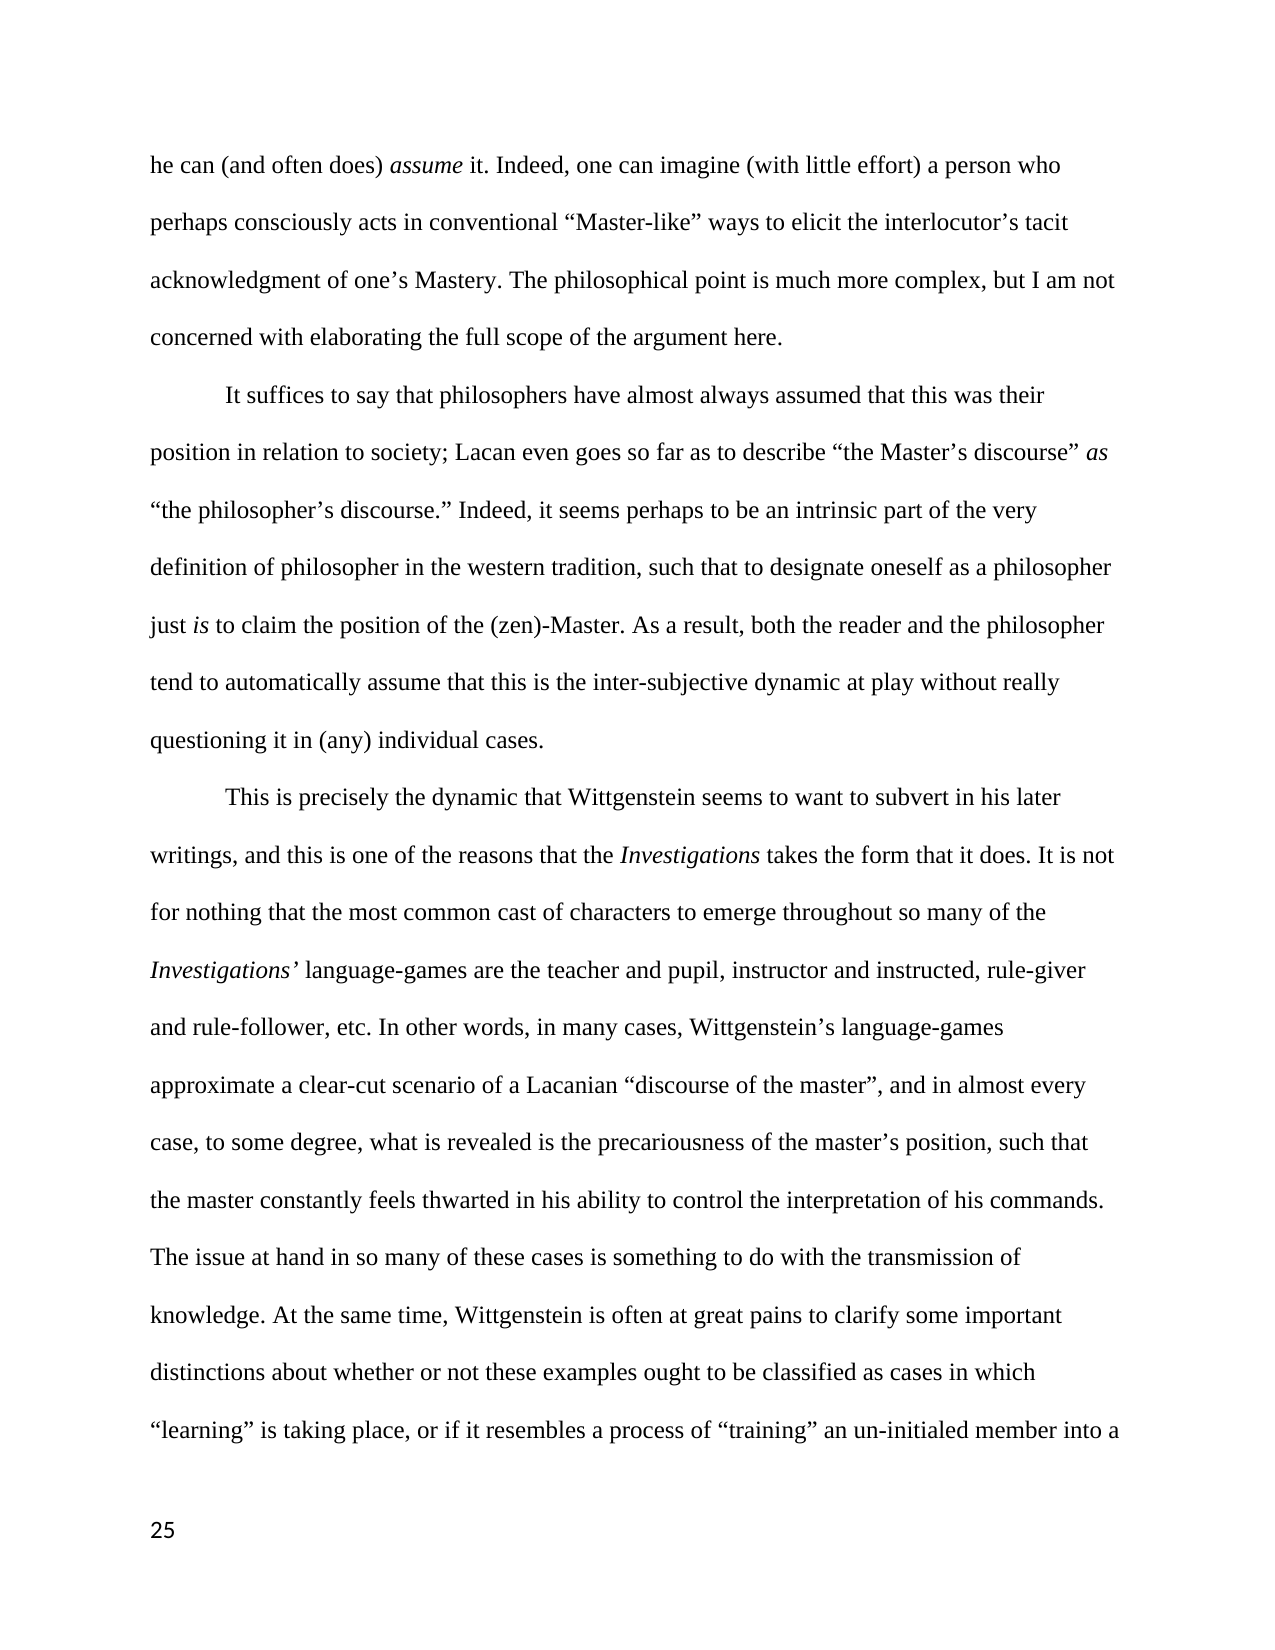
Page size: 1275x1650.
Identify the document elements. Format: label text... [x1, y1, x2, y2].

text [150, 782, 1125, 1444]
text It suffices to say that philosophers have almost always assumed that this was their position in relation to society; Lacan even goes so far as to describe “the Master’s discourse” as “the philosopher’s discourse.” Indeed, it seems perhaps to be an intrinsic part of the very definition of philosopher in the western tradition, such that to designate oneself as a philosopher just is to claim the position of the (zen)-Master. As a result, both the reader and the philosopher tend to automatically assume that this is the inter-subjective dynamic at play without really questioning it in (any) individual cases. [150, 380, 1125, 754]
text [150, 150, 1125, 351]
